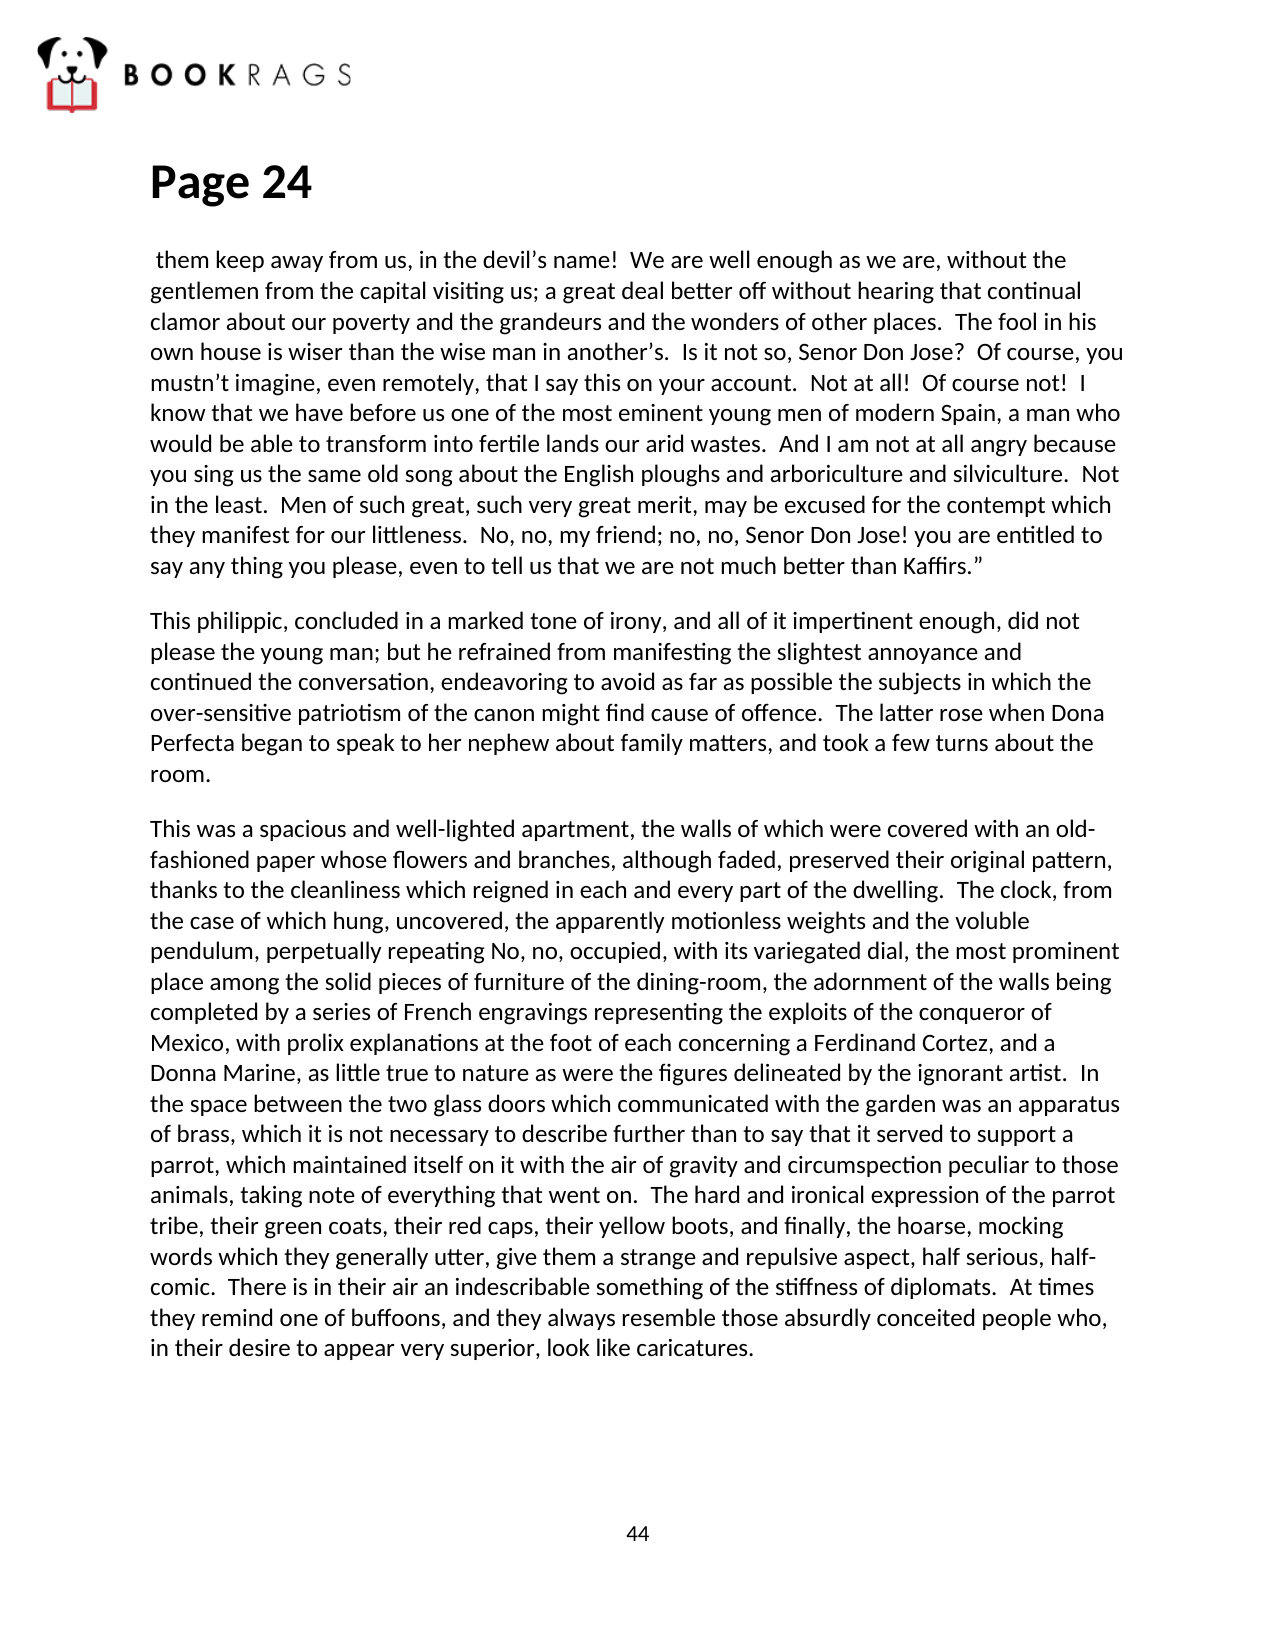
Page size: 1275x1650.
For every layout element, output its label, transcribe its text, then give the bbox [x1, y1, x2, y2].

text This philippic, concluded in a marked tone of irony, and all of it impertinent enough, did not please the young man; but he refrained from manifesting the slightest annoyance and continued the conversation, endeavoring to avoid as far as possible the subjects in which the over-sensitive patriotism of the canon might find cause of offence. The latter rose when Dona Perfecta began to speak to her nephew about family matters, and took a few turns about the room. [150, 605, 1125, 788]
text This was a spacious and well-lighted apartment, the walls of which were covered with an old-fashioned paper whose flowers and branches, although faded, preserved their original pattern, thanks to the cleanliness which reigned in each and every part of the dwelling. The clock, from the case of which hung, uncovered, the apparently motionless weights and the voluble pendulum, perpetually repeating No, no, occupied, with its variegated dial, the most prominent place among the solid pieces of furniture of the dining-room, the adornment of the walls being completed by a series of French engravings representing the exploits of the conqueror of Mexico, with prolix explanations at the foot of each concerning a Ferdinand Cortez, and a Donna Marine, as little true to nature as were the figures delineated by the ignorant artist. In the space between the two glass doors which communicated with the garden was an apparatus of brass, which it is not necessary to describe further than to say that it served to support a parrot, which maintained itself on it with the air of gravity and circumspection peculiar to those animals, taking note of everything that went on. The hard and ironical expression of the parrot tribe, their green coats, their red caps, their yellow boots, and finally, the hoarse, mocking words which they generally utter, give them a strange and repulsive aspect, half serious, half-comic. There is in their air an indescribable something of the stiffness of diplomats. At times they remind one of buffoons, and they always resemble those absurdly conceited people who, in their desire to appear very superior, look like caricatures. [150, 813, 1125, 1363]
text Page 24 [150, 150, 1125, 211]
text them keep away from us, in the devil’s name! We are well enough as we are, without the gentlemen from the capital visiting us; a great deal better off without hearing that continual clamor about our poverty and the grandeurs and the wonders of other places. The fool in his own house is wiser than the wise man in another’s. Is it not so, Senor Don Jose? Of course, you mustn’t imagine, even remotely, that I say this on your account. Not at all! Of course not! I know that we have before us one of the most eminent young men of modern Spain, a man who would be able to transform into fertile lands our arid wastes. And I am not at all angry because you sing us the same old song about the English ploughs and arboriculture and silviculture. Not in the least. Men of such great, such very great merit, may be excused for the contempt which they manifest for our littleness. No, no, my friend; no, no, Senor Don Jose! you are entitled to say any thing you please, even to tell us that we are not much better than Kaffirs.” [150, 244, 1125, 580]
picture [37, 37, 351, 113]
